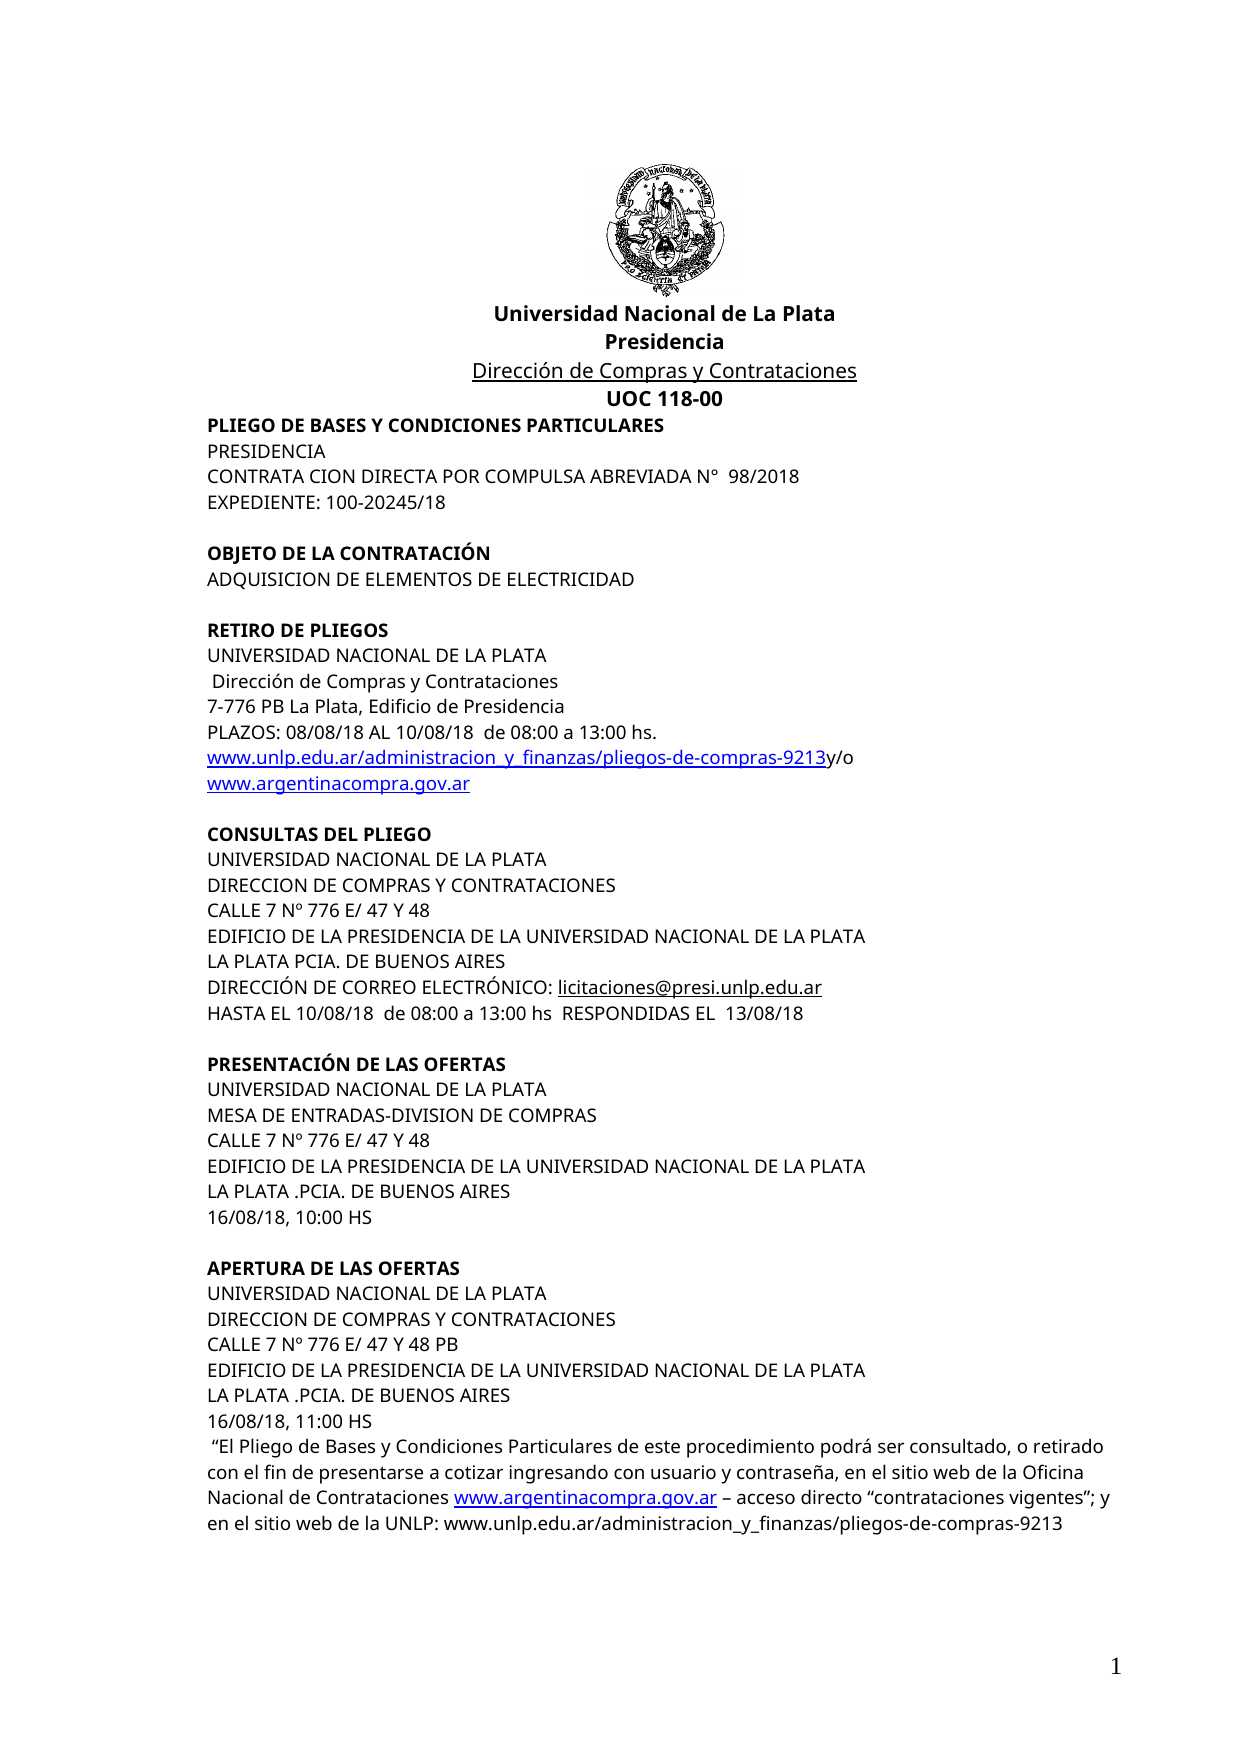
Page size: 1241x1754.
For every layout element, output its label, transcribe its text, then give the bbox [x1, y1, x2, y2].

text EXPEDIENTE: 100-20245/18 [207, 489, 1122, 515]
text CALLE 7 Nº 776 E/ 47 Y 48 [207, 898, 1122, 923]
text EDIFICIO DE LA PRESIDENCIA DE LA UNIVERSIDAD NACIONAL DE LA PLATA [207, 1357, 1122, 1383]
text EDIFICIO DE LA PRESIDENCIA DE LA UNIVERSIDAD NACIONAL DE LA PLATA [207, 923, 1122, 949]
text UNIVERSIDAD NACIONAL DE LA PLATA [207, 1076, 1122, 1102]
text DIRECCION DE COMPRAS Y CONTRATACIONES [207, 872, 1122, 898]
text UNIVERSIDAD NACIONAL DE LA PLATA [207, 847, 1122, 872]
text “El Pliego de Bases y Condiciones Particulares de este procedimiento podrá ser consultado, o retirado con el fin de presentarse a cotizar ingresando con usuario y contraseña, en el sitio web de la Oficina Nacional de Contrataciones www.argentinacompra.gov.ar – acceso directo “contrataciones vigentes”; y en el sitio web de la UNLP: www.unlp.edu.ar/administracion_y_finanzas/pliegos-de-compras-9213 [207, 1434, 1122, 1536]
text 16/08/18, 10:00 HS [207, 1204, 1122, 1229]
text Universidad Nacional de La Plata [207, 299, 1122, 327]
text PLIEGO DE BASES Y CONDICIONES PARTICULARES [207, 413, 1122, 438]
text LA PLATA .PCIA. DE BUENOS AIRES [207, 1383, 1122, 1408]
text OBJETO DE LA CONTRATACIÓN [207, 540, 1122, 566]
text LA PLATA .PCIA. DE BUENOS AIRES [207, 1178, 1122, 1204]
text PRESENTACIÓN DE LAS OFERTAS [207, 1051, 1122, 1076]
text UNIVERSIDAD NACIONAL DE LA PLATA [207, 1281, 1122, 1306]
text CONSULTAS DEL PLIEGO [207, 821, 1122, 847]
text LA PLATA PCIA. DE BUENOS AIRES [207, 949, 1122, 974]
text APERTURA DE LAS OFERTAS [207, 1255, 1122, 1281]
text EDIFICIO DE LA PRESIDENCIA DE LA UNIVERSIDAD NACIONAL DE LA PLATA [207, 1153, 1122, 1178]
text RETIRO DE PLIEGOS [207, 617, 1122, 642]
text DIRECCION DE COMPRAS Y CONTRATACIONES [207, 1306, 1122, 1332]
text UOC 118-00 [207, 384, 1122, 413]
text UNIVERSIDAD NACIONAL DE LA PLATA [207, 642, 1122, 668]
text CONTRATA CION DIRECTA POR COMPULSA ABREVIADA N° 98/2018 [207, 464, 1122, 489]
text Dirección de Compras y Contrataciones [207, 668, 1122, 693]
text MESA DE ENTRADAS-DIVISION DE COMPRAS [207, 1102, 1122, 1127]
text CALLE 7 Nº 776 E/ 47 Y 48 PB [207, 1332, 1122, 1357]
text DIRECCIÓN DE CORREO ELECTRÓNICO: licitaciones@presi.unlp.edu.ar [207, 974, 1122, 1000]
text 16/08/18, 11:00 HS [207, 1408, 1122, 1434]
text www.unlp.edu.ar/administracion_y_finanzas/pliegos-de-compras-9213y/o www.argentinacompra.gov.ar [207, 744, 1122, 796]
text HASTA EL 10/08/18 de 08:00 a 13:00 hs RESPONDIDAS EL 13/08/18 [207, 1000, 1122, 1025]
subtitle Presidencia [207, 327, 1122, 356]
text PLAZOS: 08/08/18 AL 10/08/18 de 08:00 a 13:00 hs. [207, 719, 1122, 744]
text CALLE 7 Nº 776 E/ 47 Y 48 [207, 1127, 1122, 1153]
text 7-776 PB La Plata, Edificio de Presidencia [207, 693, 1122, 719]
text PRESIDENCIA [207, 438, 1122, 464]
subtitle Dirección de Compras y Contrataciones [207, 356, 1122, 384]
picture [589, 158, 740, 299]
text ADQUISICION DE ELEMENTOS DE ELECTRICIDAD [207, 566, 1122, 591]
